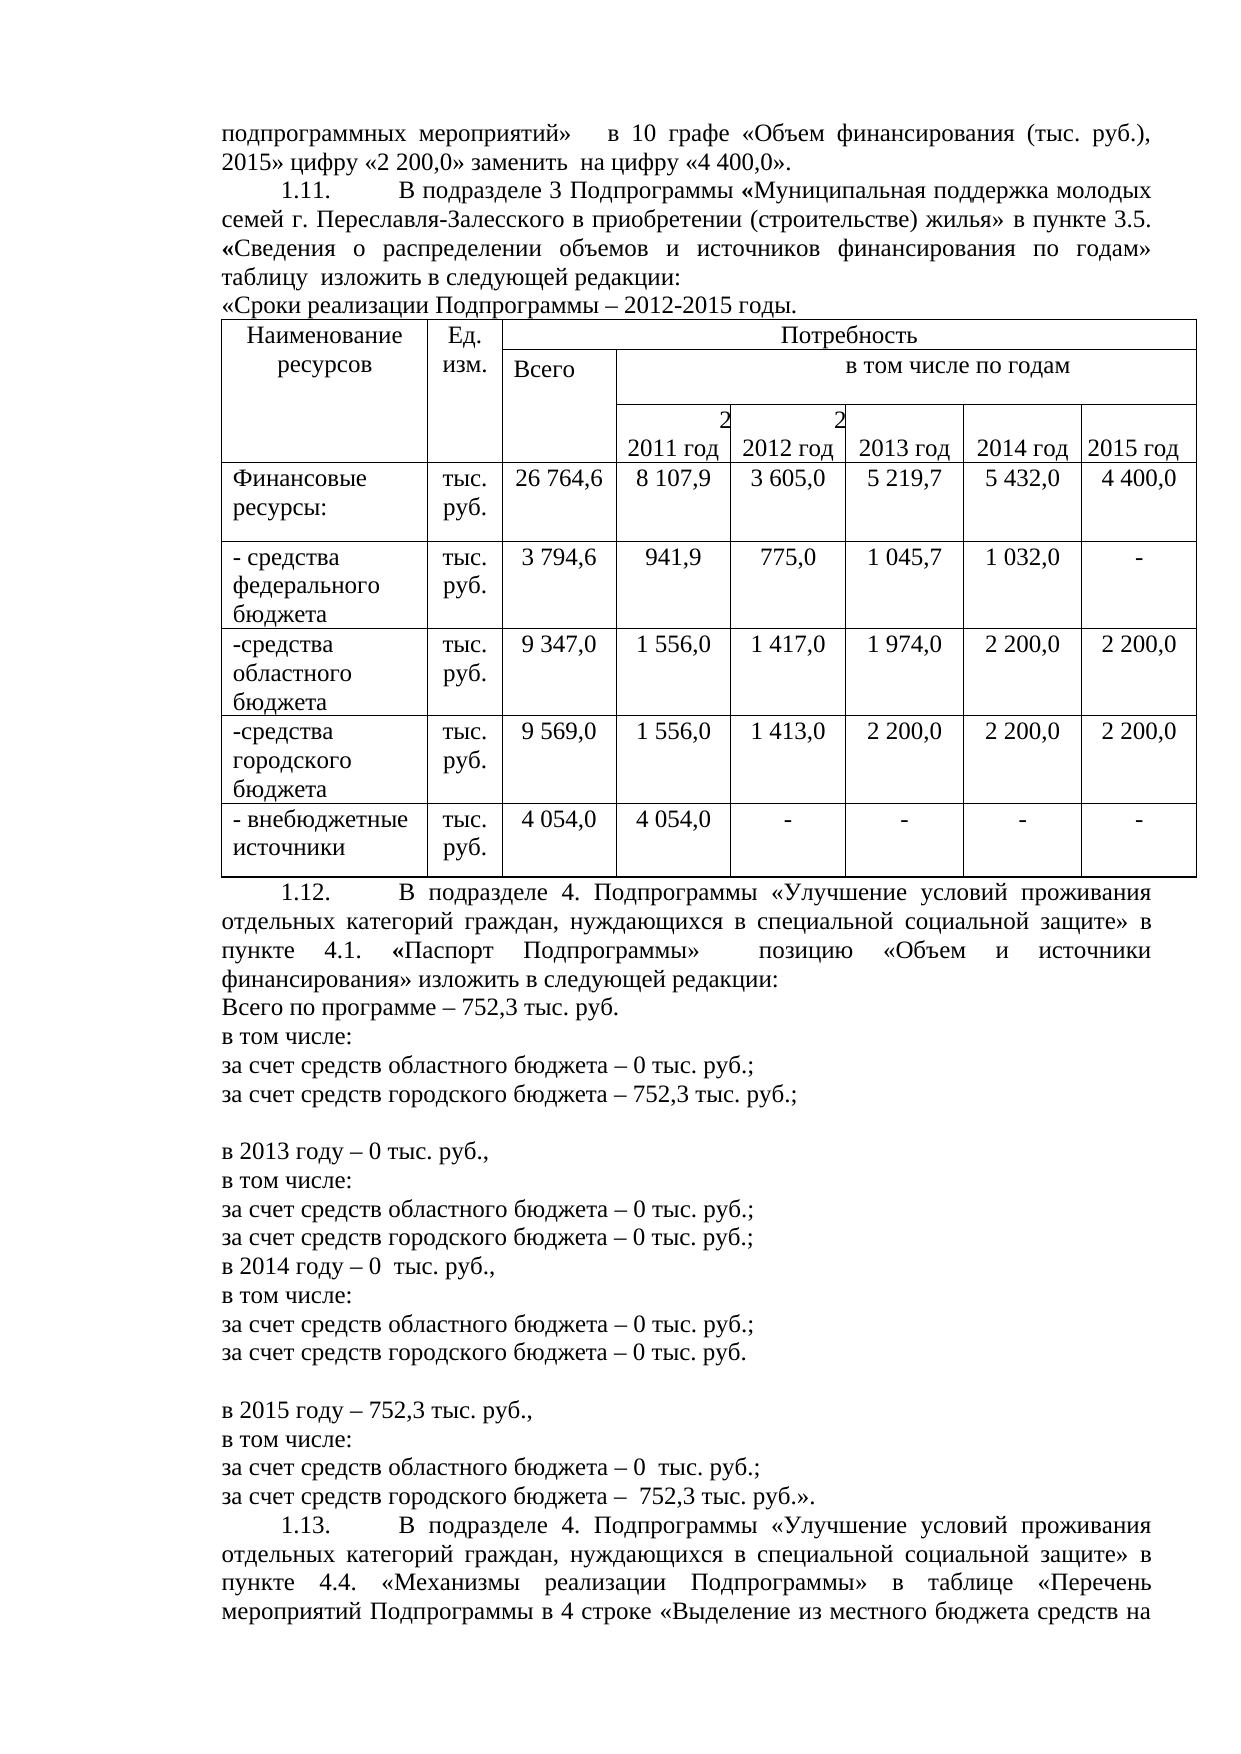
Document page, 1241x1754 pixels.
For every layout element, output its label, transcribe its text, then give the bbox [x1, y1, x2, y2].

table_cell 1 974,0 [846, 629, 963, 715]
table_cell 2015 год [1082, 405, 1196, 462]
list за счет средств областного бюджета – 0 тыс. руб.; [221, 1194, 1152, 1222]
table_cell 2 200,0 [964, 629, 1081, 715]
list за счет средств областного бюджета – 0 тыс. руб.; [221, 1309, 1152, 1337]
list В подразделе 4. Подпрограммы «Улучшение условий проживания отдельных категорий граждан, нуждающихся в специальной социальной защите» в пункте 4.1. «Паспорт Подпрограммы» позицию «Объем и источники финансирования» изложить в следующей редакции: [221, 878, 1152, 992]
table_cell 1 032,0 [964, 542, 1081, 628]
table_cell 3 605,0 [731, 463, 845, 541]
list в том числе: [221, 1280, 1152, 1309]
table_cell 2 200,0 [846, 716, 963, 803]
table_cell 1 413,0 [731, 716, 845, 803]
list за счет средств городского бюджета – 752,3 тыс. руб.». [221, 1481, 1152, 1510]
table_cell 1 556,0 [617, 629, 730, 715]
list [221, 1510, 1152, 1625]
table_cell - внебюджетные источники [222, 804, 427, 876]
table_cell 22011 год [617, 405, 730, 462]
table_cell 941,9 [617, 542, 730, 628]
list за счет средств городского бюджета – 0 тыс. руб.; [221, 1222, 1152, 1251]
table_cell 2 200,0 [1082, 716, 1196, 803]
table_cell в том числе по годам [617, 350, 1196, 404]
list за счет средств городского бюджета – 752,3 тыс. руб.; [221, 1079, 1152, 1107]
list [221, 118, 1152, 176]
table_cell 5 219,7 [846, 463, 963, 541]
list В подразделе 3 Подпрограммы «Муниципальная поддержка молодых семей г. Переславля-Залесского в приобретении (строительстве) жилья» в пункте 3.5. «Сведения о распределении объемов и источников финансирования по годам» таблицу изложить в следующей редакции: [221, 176, 1152, 291]
table_cell тыс. руб. [428, 804, 502, 876]
table_cell Финансовые ресурсы: [222, 463, 427, 541]
table_cell 4 054,0 [503, 804, 616, 876]
table_cell - [1082, 804, 1196, 876]
table_cell 5 432,0 [964, 463, 1081, 541]
table_cell 3 794,6 [503, 542, 616, 628]
table_cell 1 556,0 [617, 716, 730, 803]
table_cell Всего [503, 350, 616, 462]
table_header Ед. изм. [428, 320, 502, 462]
table_cell -средства городского бюджета [222, 716, 427, 803]
table_cell тыс. руб. [428, 716, 502, 803]
table_cell 9 569,0 [503, 716, 616, 803]
table_header Потребность [503, 320, 1196, 349]
table_cell 22012 год [731, 405, 845, 462]
table_cell 4 054,0 [617, 804, 730, 876]
table_cell тыс. руб. [428, 463, 502, 541]
table_cell - [731, 804, 845, 876]
table_cell 4 400,0 [1082, 463, 1196, 541]
table_cell - [1082, 542, 1196, 628]
list в том числе: [221, 1424, 1152, 1452]
list в 2015 году – 752,3 тыс. руб., [221, 1395, 1152, 1424]
table_header Наименование ресурсов [222, 320, 427, 462]
table_cell 2 200,0 [964, 716, 1081, 803]
table_cell - [846, 804, 963, 876]
table_cell 8 107,9 [617, 463, 730, 541]
list за счет средств областного бюджета – 0 тыс. руб.; [221, 1050, 1152, 1079]
table_cell 2013 год [846, 405, 963, 462]
table_cell тыс. руб. [428, 542, 502, 628]
table_cell 26 764,6 [503, 463, 616, 541]
table_cell -средства областного бюджета [222, 629, 427, 715]
list в том числе: [221, 1165, 1152, 1194]
text «Сроки реализации Подпрограммы – 2012-2015 годы. [221, 291, 1152, 319]
table_cell - [964, 804, 1081, 876]
table_cell 2014 год [964, 405, 1081, 462]
table_cell - средства федерального бюджета [222, 542, 427, 628]
list в том числе: [221, 1021, 1152, 1050]
list за счет средств областного бюджета – 0 тыс. руб.; [221, 1452, 1152, 1481]
table_cell 1 417,0 [731, 629, 845, 715]
table_cell 775,0 [731, 542, 845, 628]
table_cell тыс. руб. [428, 629, 502, 715]
list Всего по программе – 752,3 тыс. руб. [221, 992, 1152, 1021]
table_cell 1 045,7 [846, 542, 963, 628]
table_cell 2 200,0 [1082, 629, 1196, 715]
list в 2014 году – 0 тыс. руб., [221, 1251, 1152, 1280]
list в 2013 году – 0 тыс. руб., [221, 1136, 1152, 1165]
list за счет средств городского бюджета – 0 тыс. руб. [221, 1337, 1152, 1366]
table_cell 9 347,0 [503, 629, 616, 715]
